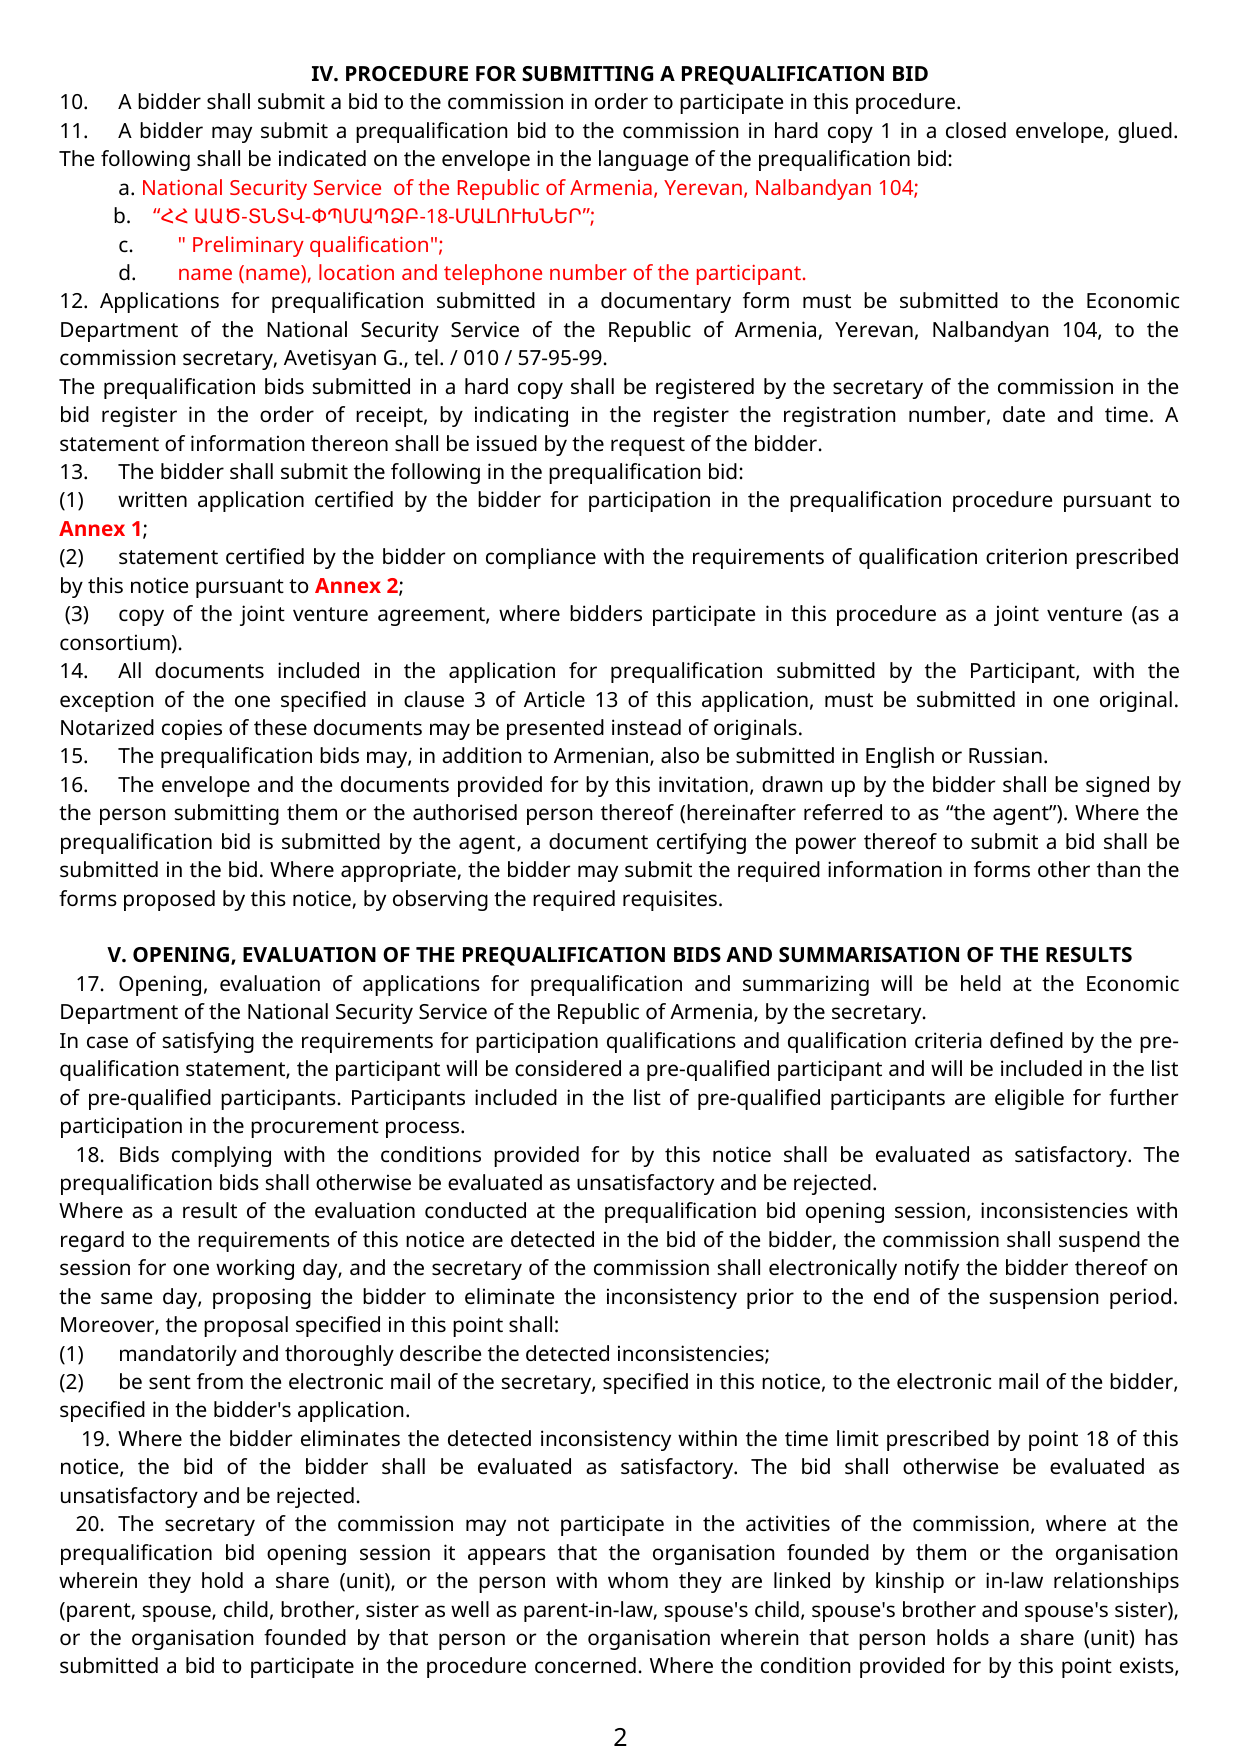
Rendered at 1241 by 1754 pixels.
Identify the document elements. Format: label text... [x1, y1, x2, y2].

text 13. The bidder shall submit the following in the prequalification bid: [59, 457, 1181, 486]
text 16. The envelope and the documents provided for by this invitation, drawn up by the bidder shall be signed by the person submitting them or the authorised person thereof (hereinafter referred to as “the agent”). Where the prequalification bid is submitted by the agent, a document certifying the power thereof to submit a bid shall be submitted in the bid. Where appropriate, the bidder may submit the required information in forms other than the forms proposed by this notice, by observing the required requisites. [59, 770, 1181, 912]
text d. name (name), location and telephone number of the participant. [118, 258, 1181, 287]
text c. " Preliminary qualification"; [118, 230, 1181, 258]
text (3) copy of the joint venture agreement, where bidders participate in this procedure as a joint venture (as a consortium). [59, 599, 1181, 656]
text The prequalification bids submitted in a hard copy shall be registered by the secretary of the commission in the bid register in the order of receipt, by indicating in the register the registration number, date and time. A statement of information thereon shall be issued by the request of the bidder. [59, 372, 1181, 457]
text a. National Security Service of the Republic of Armenia, Yerevan, Nalbandyan 104; [118, 173, 1181, 201]
text 12. Applications for prequalification submitted in a documentary form must be submitted to the Economic Department of the National Security Service of the Republic of Armenia, Yerevan, Nalbandyan 104, to the commission secretary, Avetisyan G., tel. / 010 / 57-95-99. [59, 287, 1181, 372]
text 10. A bidder shall submit a bid to the commission in order to participate in this procedure. [59, 87, 1181, 116]
text b. “ՀՀ ԱԱԾ-ՏՆՏՎ-ՓՊՄԱՊՁԲ-18-ՄԱԼՈՒԽՆԵՐ”; [97, 201, 1181, 230]
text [59, 1509, 1181, 1680]
text 18. Bids complying with the conditions provided for by this notice shall be evaluated as satisfactory. The prequalification bids shall otherwise be evaluated as unsatisfactory and be rejected. [59, 1140, 1181, 1197]
text (1) mandatorily and thoroughly describe the detected inconsistencies; [59, 1339, 1181, 1367]
text V. OPENING, EVALUATION OF THE PREQUALIFICATION BIDS AND SUMMARISATION OF THE RESULTS [59, 941, 1181, 969]
text 14. All documents included in the application for prequalification submitted by the Participant, with the exception of the one specified in clause 3 of Article 13 of this application, must be submitted in one original. Notarized copies of these documents may be presented instead of originals. [59, 656, 1181, 742]
text 15. The prequalification bids may, in addition to Armenian, also be submitted in English or Russian. [59, 742, 1181, 770]
text (2) statement certified by the bidder on compliance with the requirements of qualification criterion prescribed by this notice pursuant to Annex 2; [59, 542, 1181, 599]
text 11. A bidder may submit a prequalification bid to the commission in hard copy 1 in a closed envelope, glued. The following shall be indicated on the envelope in the language of the prequalification bid: [59, 116, 1181, 173]
text IV. PROCEDURE FOR SUBMITTING A PREQUALIFICATION BID [59, 59, 1181, 87]
text 19. Where the bidder eliminates the detected inconsistency within the time limit prescribed by point 18 of this notice, the bid of the bidder shall be evaluated as satisfactory. The bid shall otherwise be evaluated as unsatisfactory and be rejected. [59, 1424, 1181, 1509]
text 17. Opening, evaluation of applications for prequalification and summarizing will be held at the Economic Department of the National Security Service of the Republic of Armenia, by the secretary. [59, 969, 1181, 1026]
text (2) be sent from the electronic mail of the secretary, specified in this notice, to the electronic mail of the bidder, specified in the bidder's application. [59, 1367, 1181, 1424]
text In case of satisfying the requirements for participation qualifications and qualification criteria defined by the pre-qualification statement, the participant will be considered a pre-qualified participant and will be included in the list of pre-qualified participants. Participants included in the list of pre-qualified participants are eligible for further participation in the procurement process. [59, 1026, 1181, 1140]
text Where as a result of the evaluation conducted at the prequalification bid opening session, inconsistencies with regard to the requirements of this notice are detected in the bid of the bidder, the commission shall suspend the session for one working day, and the secretary of the commission shall electronically notify the bidder thereof on the same day, proposing the bidder to eliminate the inconsistency prior to the end of the suspension period. Moreover, the proposal specified in this point shall: [59, 1197, 1181, 1339]
text (1) written application certified by the bidder for participation in the prequalification procedure pursuant to Annex 1; [59, 486, 1181, 542]
